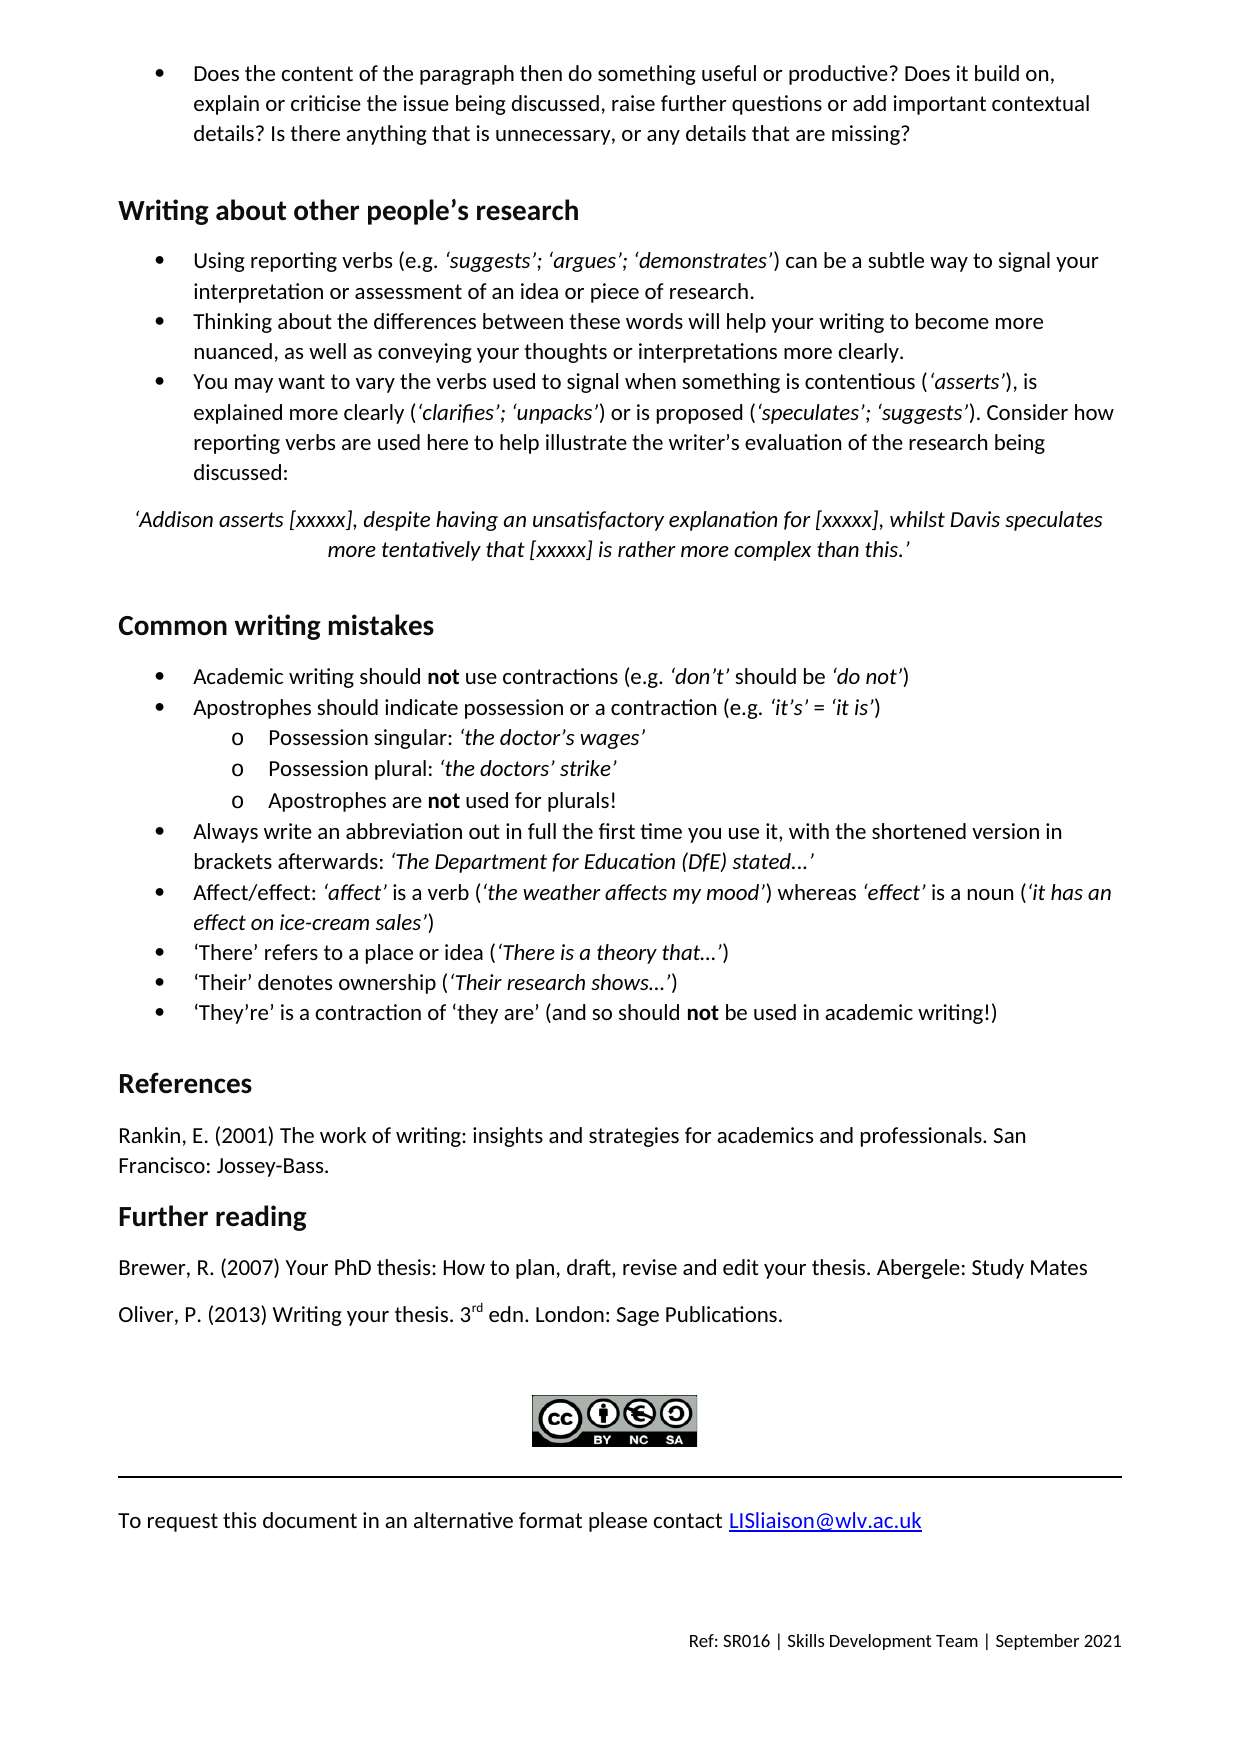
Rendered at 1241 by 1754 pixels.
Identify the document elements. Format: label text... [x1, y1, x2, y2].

list Possession plural: ‘the doctors’ strike’ [231, 754, 1122, 783]
list Using reporting verbs (e.g. ‘suggests’; ‘argues’; ‘demonstrates’) can be a subtle way to signal your interpretation or assessment of an idea or piece of research. [156, 247, 1122, 305]
list Academic writing should not use contractions (e.g. ‘don’t’ should be ‘do not’) [156, 662, 1122, 690]
list ‘There’ refers to a place or idea (‘There is a theory that…’) [156, 938, 1122, 966]
list Does the content of the paragraph then do something useful or productive? Does it build on, explain or criticise the issue being discussed, raise further questions or add important contextual details? Is there anything that is unnecessary, or any details that are missing? [156, 59, 1122, 147]
list Always write an abbreviation out in full the first time you use it, with the shortened version in brackets afterwards: ‘The Department for Education (DfE) stated...’ [156, 817, 1122, 875]
text Common writing mistakes [118, 607, 1122, 643]
text To request this document in an alternative format please contact LISliaison@wlv.ac.uk [118, 1506, 1122, 1534]
list ‘Their’ denotes ownership (‘Their research shows…’) [156, 968, 1122, 996]
list Affect/effect: ‘affect’ is a verb (‘the weather affects my mood’) whereas ‘effect’ is a noun (‘it has an effect on ice-cream sales’) [156, 878, 1122, 936]
list You may want to vary the verbs used to signal when something is contentious (‘asserts’), is explained more clearly (‘clarifies’; ‘unpacks’) or is proposed (‘speculates’; ‘suggests’). Consider how reporting verbs are used here to help illustrate the writer’s evaluation of the research being discussed: [156, 367, 1122, 486]
list Apostrophes should indicate possession or a contraction (e.g. ‘it’s’ = ‘it is’) [156, 693, 1122, 721]
text Writing about other people’s research [118, 192, 1122, 227]
list Apostrophes are not used for plurals! [231, 786, 1122, 815]
text Oliver, P. (2013) Writing your thesis. 3rd edn. London: Sage Publications. [118, 1300, 1122, 1328]
picture [532, 1395, 698, 1447]
list Thinking about the differences between these words will help your writing to become more nuanced, as well as conveying your thoughts or interpretations more clearly. [156, 307, 1122, 365]
text Rankin, E. (2001) The work of writing: insights and strategies for academics and professionals. San Francisco: Jossey-Bass. [118, 1121, 1122, 1179]
list ‘They’re’ is a contraction of ‘they are’ (and so should not be used in academic writing!) [156, 998, 1122, 1026]
text Brewer, R. (2007) Your PhD thesis: How to plan, draft, revise and edit your thesis. Abergele: Study Mates [118, 1253, 1122, 1281]
text ‘Addison asserts [xxxxx], despite having an unsatisfactory explanation for [xxxxx], whilst Davis speculates more tentatively that [xxxxx] is rather more complex than this.’ [118, 505, 1122, 563]
text Further reading [118, 1198, 1122, 1233]
list Possession singular: ‘the doctor’s wages’ [231, 723, 1122, 752]
text References [118, 1066, 1122, 1101]
